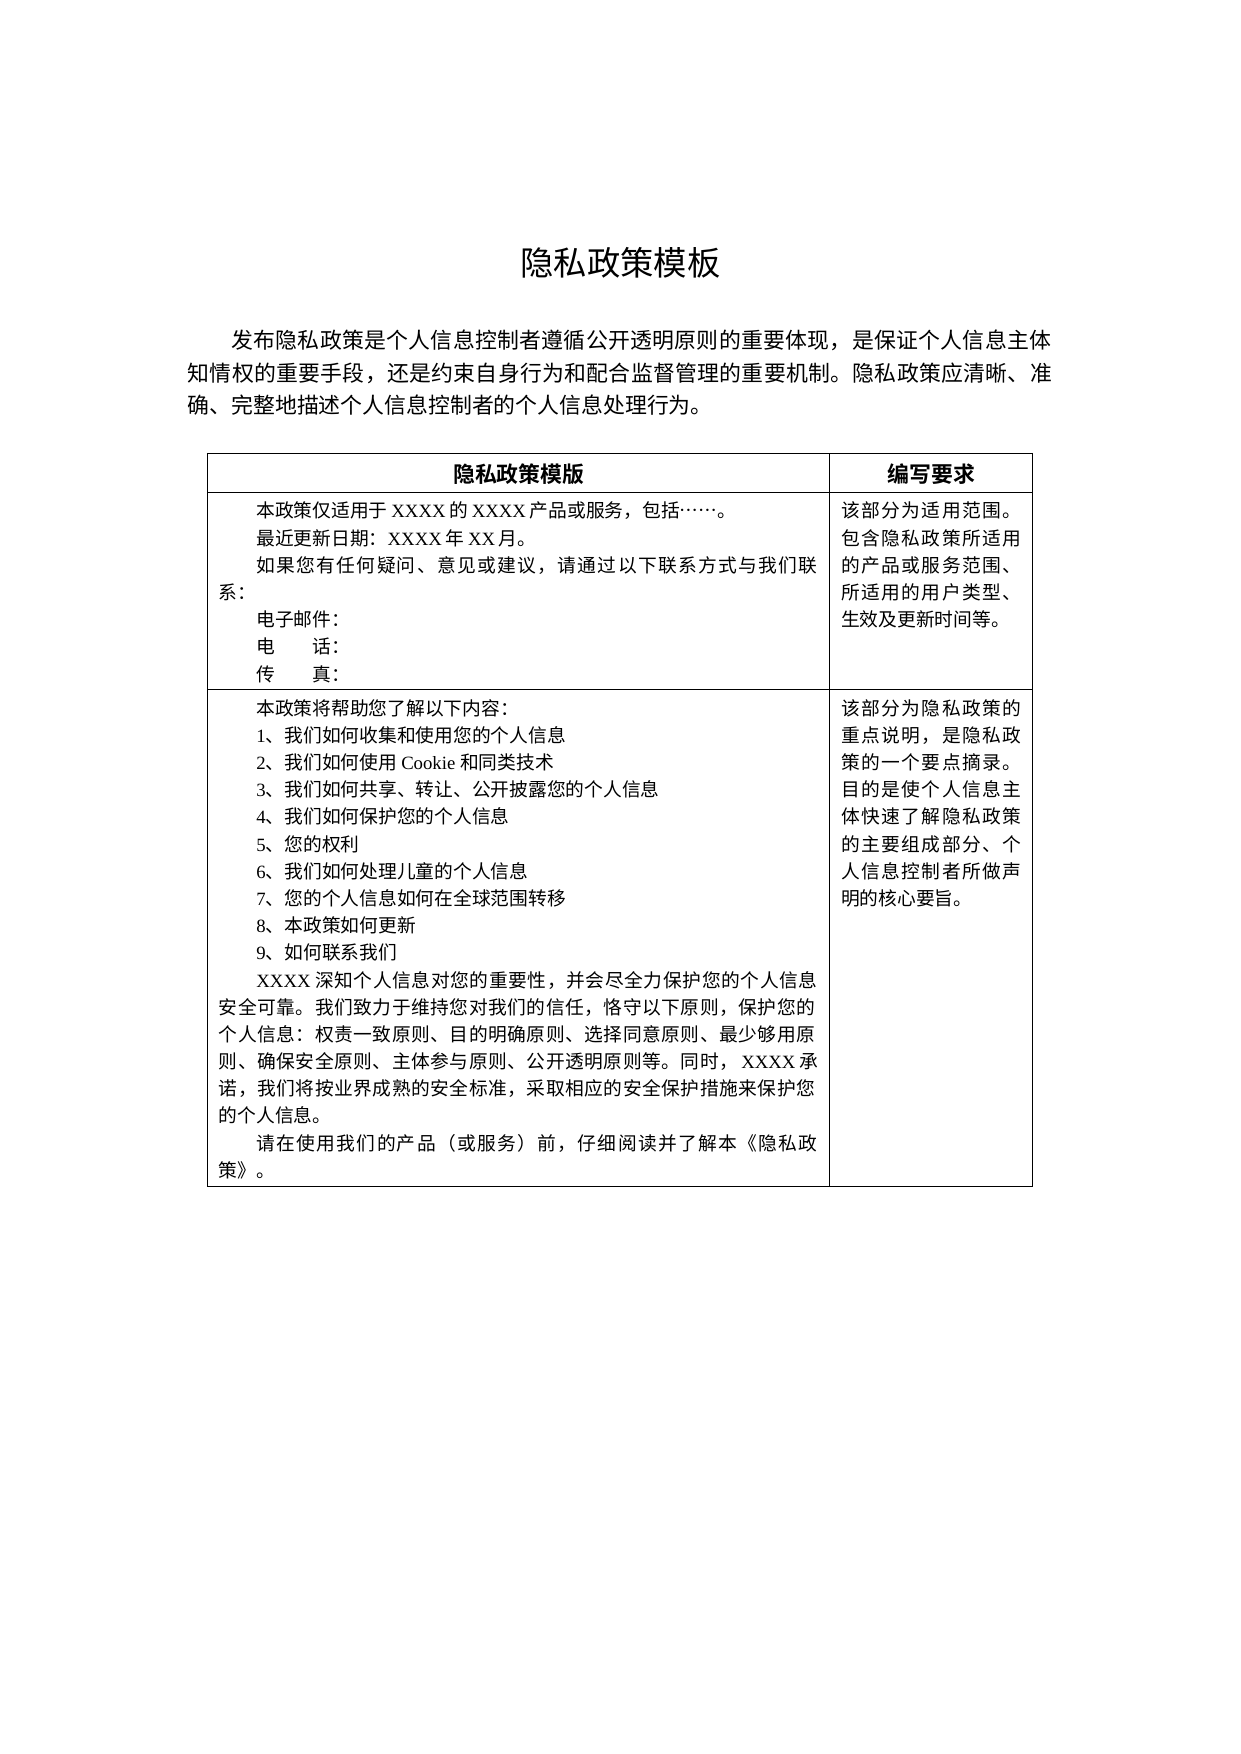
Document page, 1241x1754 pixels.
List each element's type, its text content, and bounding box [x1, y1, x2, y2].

table_header 隐私政策模版 [208, 454, 829, 492]
table_cell 该部分为适用范围。包含隐私政策所适用的产品或服务范围、所适用的用户类型、生效及更新时间等。 [830, 493, 1032, 689]
table_cell 本政策将帮助您了解以下内容： 我们如何收集和使用您的个人信息 我们如何使用 Cookie 和同类技术 我们如何共享、转让、公开披露您的个人信息 我们如何保护您的个人信息 您的权利 我们如何处理儿童的个人信息 您的个人信息如何在全球范围转移 本政策如何更新 如何联系我们 XXXX深知个人信息对您的重要性，并会尽全力保护您的个人信息安全可靠。我们致力于维持您对我们的信任，恪守以下原则，保护您的个人信息：权责一致原则、目的明确原则、选择同意原则、最少够用原则、确保安全原则、主体参与原则、公开透明原则等。同时，XXXX承诺，我们将按业界成熟的安全标准，采取相应的安全保护措施来保护您的个人信息。 请在使用我们的产品（或服务）前，仔细阅读并了解本《隐私政策》。 [208, 690, 829, 1186]
text 发布隐私政策是个人信息控制者遵循公开透明原则的重要体现，是保证个人信息主体知情权的重要手段，还是约束自身行为和配合监督管理的重要机制。隐私政策应清晰、准确、完整地描述个人信息控制者的个人信息处理行为。 [187, 323, 1053, 420]
table_cell 本政策仅适用于XXXX的XXXX产品或服务，包括……。 最近更新日期：XXXX年XX月。 如果您有任何疑问、意见或建议，请通过以下联系方式与我们联系： 电子邮件： 电 话： 传 真： [208, 493, 829, 689]
table_cell 该部分为隐私政策的重点说明，是隐私政策的一个要点摘录。目的是使个人信息主体快速了解隐私政策的主要组成部分、个人信息控制者所做声明的核心要旨。 [830, 690, 1032, 1186]
table_header 编写要求 [830, 454, 1032, 492]
list 隐私政策模板 [187, 229, 1053, 294]
